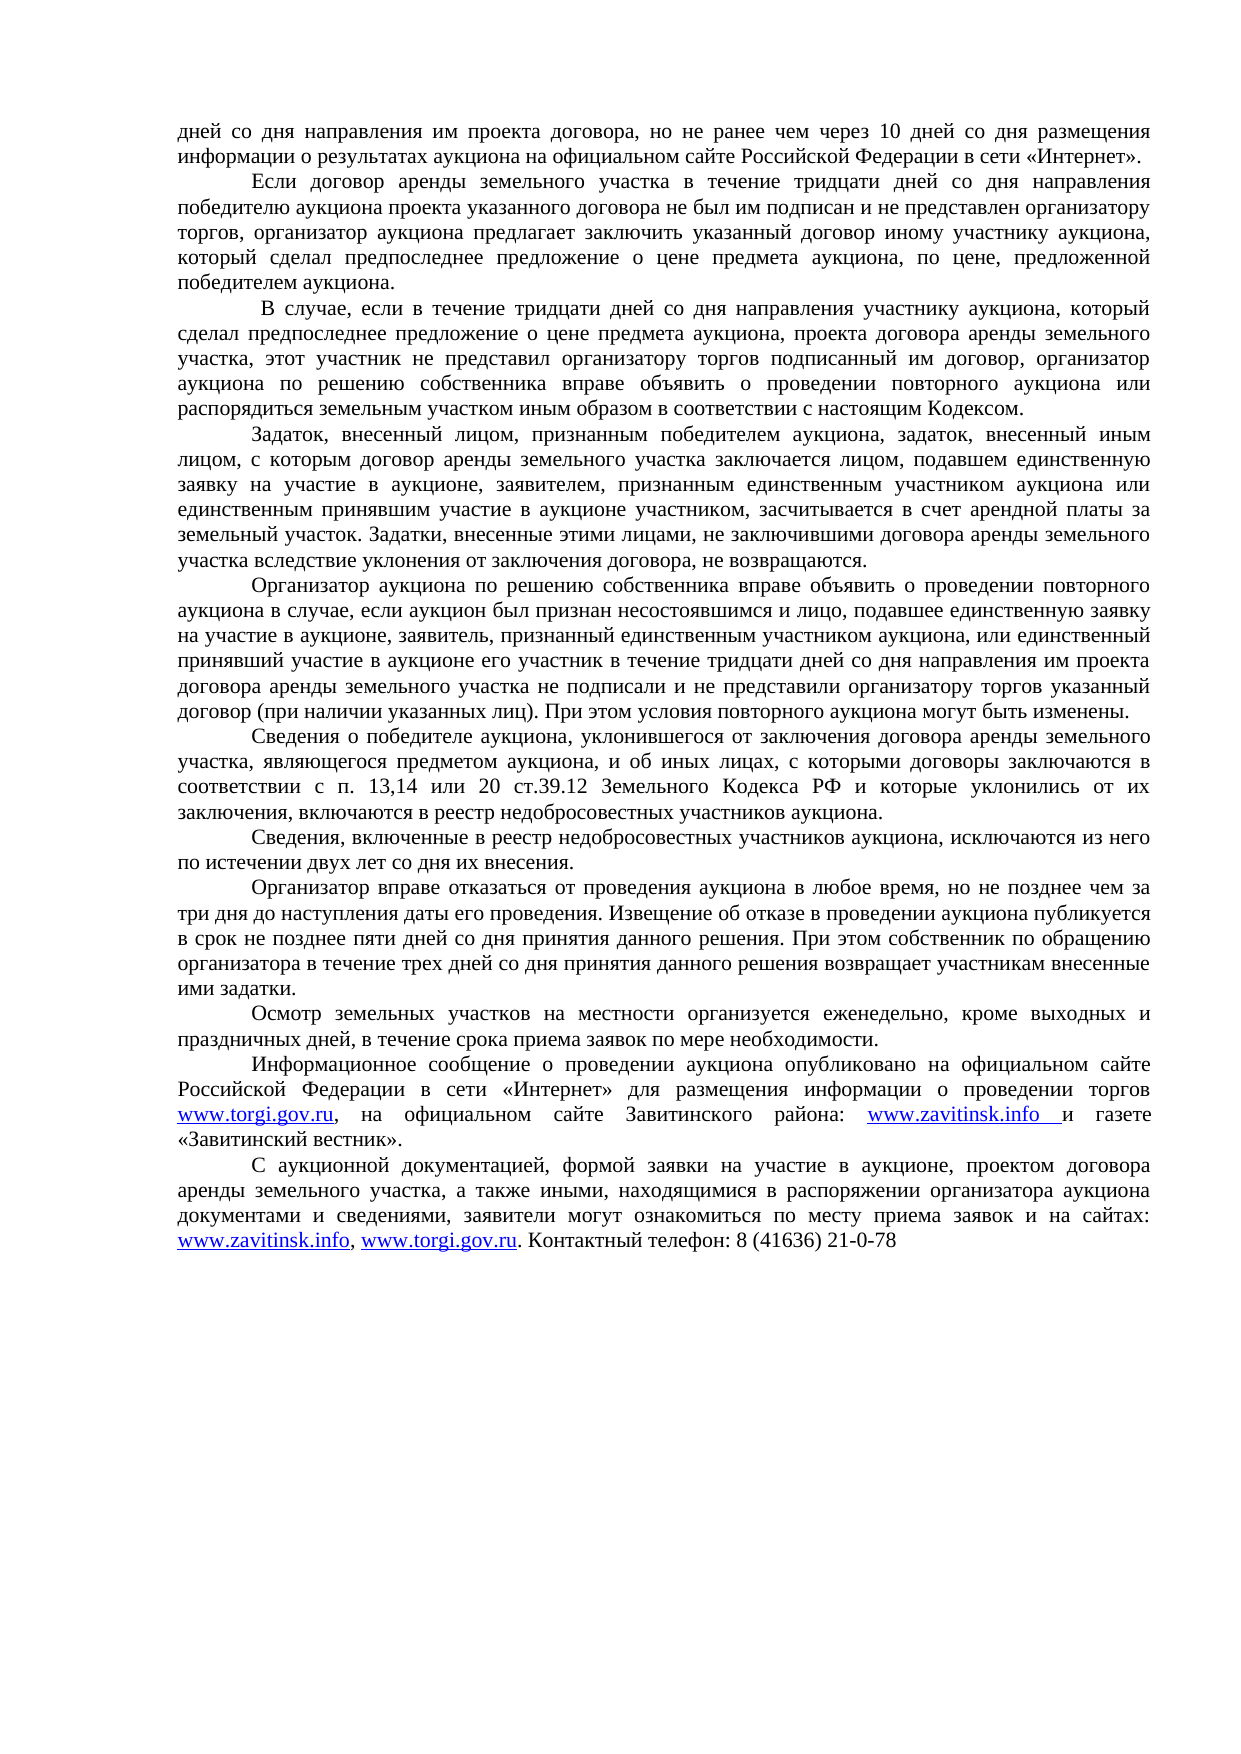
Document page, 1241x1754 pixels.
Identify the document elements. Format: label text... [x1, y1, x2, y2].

text Информационное сообщение о проведении аукциона опубликовано на официальном сайте Российской Федерации в сети «Интернет» для размещения информации о проведении торгов www.torgi.gov.ru, на официальном сайте Завитинского района: www.zavitinsk.info и газете «Завитинский вестник». [177, 1051, 1152, 1152]
text В случае, если в течение тридцати дней со дня направления участнику аукциона, который сделал предпоследнее предложение о цене предмета аукциона, проекта договора аренды земельного участка, этот участник не представил организатору торгов подписанный им договор, организатор аукциона по решению собственника вправе объявить о проведении повторного аукциона или распорядиться земельным участком иным образом в соответствии с настоящим Кодексом. [177, 294, 1152, 421]
text Если договор аренды земельного участка в течение тридцати дней со дня направления победителю аукциона проекта указанного договора не был им подписан и не представлен организатору торгов, организатор аукциона предлагает заключить указанный договор иному участнику аукциона, который сделал предпоследнее предложение о цене предмета аукциона, по цене, предложенной победителем аукциона. [177, 168, 1152, 294]
text С аукционной документацией, формой заявки на участие в аукционе, проектом договора аренды земельного участка, а также иными, находящимися в распоряжении организатора аукциона документами и сведениями, заявители могут ознакомиться по месту приема заявок и на сайтах: www.zavitinsk.info, www.torgi.gov.ru. Контактный телефон: 8 (41636) 21-0-78 [177, 1152, 1152, 1252]
text Организатор вправе отказаться от проведения аукциона в любое время, но не позднее чем за три дня до наступления даты его проведения. Извещение об отказе в проведении аукциона публикуется в срок не позднее пяти дней со дня принятия данного решения. При этом собственник по обращению организатора в течение трех дней со дня принятия данного решения возвращает участникам внесенные ими задатки. [177, 874, 1152, 1000]
text Задаток, внесенный лицом, признанным победителем аукциона, задаток, внесенный иным лицом, с которым договор аренды земельного участка заключается лицом, подавшем единственную заявку на участие в аукционе, заявителем, признанным единственным участником аукциона или единственным принявшим участие в аукционе участником, засчитывается в счет арендной платы за земельный участок. Задатки, внесенные этими лицами, не заключившими договора аренды земельного участка вследствие уклонения от заключения договора, не возвращаются. [177, 421, 1152, 572]
text Сведения о победителе аукциона, уклонившегося от заключения договора аренды земельного участка, являющегося предметом аукциона, и об иных лицах, с которыми договоры заключаются в соответствии с п. 13,14 или 20 ст.39.12 Земельного Кодекса РФ и которые уклонились от их заключения, включаются в реестр недобросовестных участников аукциона. [177, 723, 1152, 824]
text Осмотр земельных участков на местности организуется еженедельно, кроме выходных и праздничных дней, в течение срока приема заявок по мере необходимости. [177, 1000, 1152, 1051]
text Организатор аукциона по решению собственника вправе объявить о проведении повторного аукциона в случае, если аукцион был признан несостоявшимся и лицо, подавшее единственную заявку на участие в аукционе, заявитель, признанный единственным участником аукциона, или единственный принявший участие в аукционе его участник в течение тридцати дней со дня направления им проекта договора аренды земельного участка не подписали и не представили организатору торгов указанный договор (при наличии указанных лиц). При этом условия повторного аукциона могут быть изменены. [177, 572, 1152, 723]
text Сведения, включенные в реестр недобросовестных участников аукциона, исключаются из него по истечении двух лет со дня их внесения. [177, 824, 1152, 874]
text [177, 118, 1152, 168]
